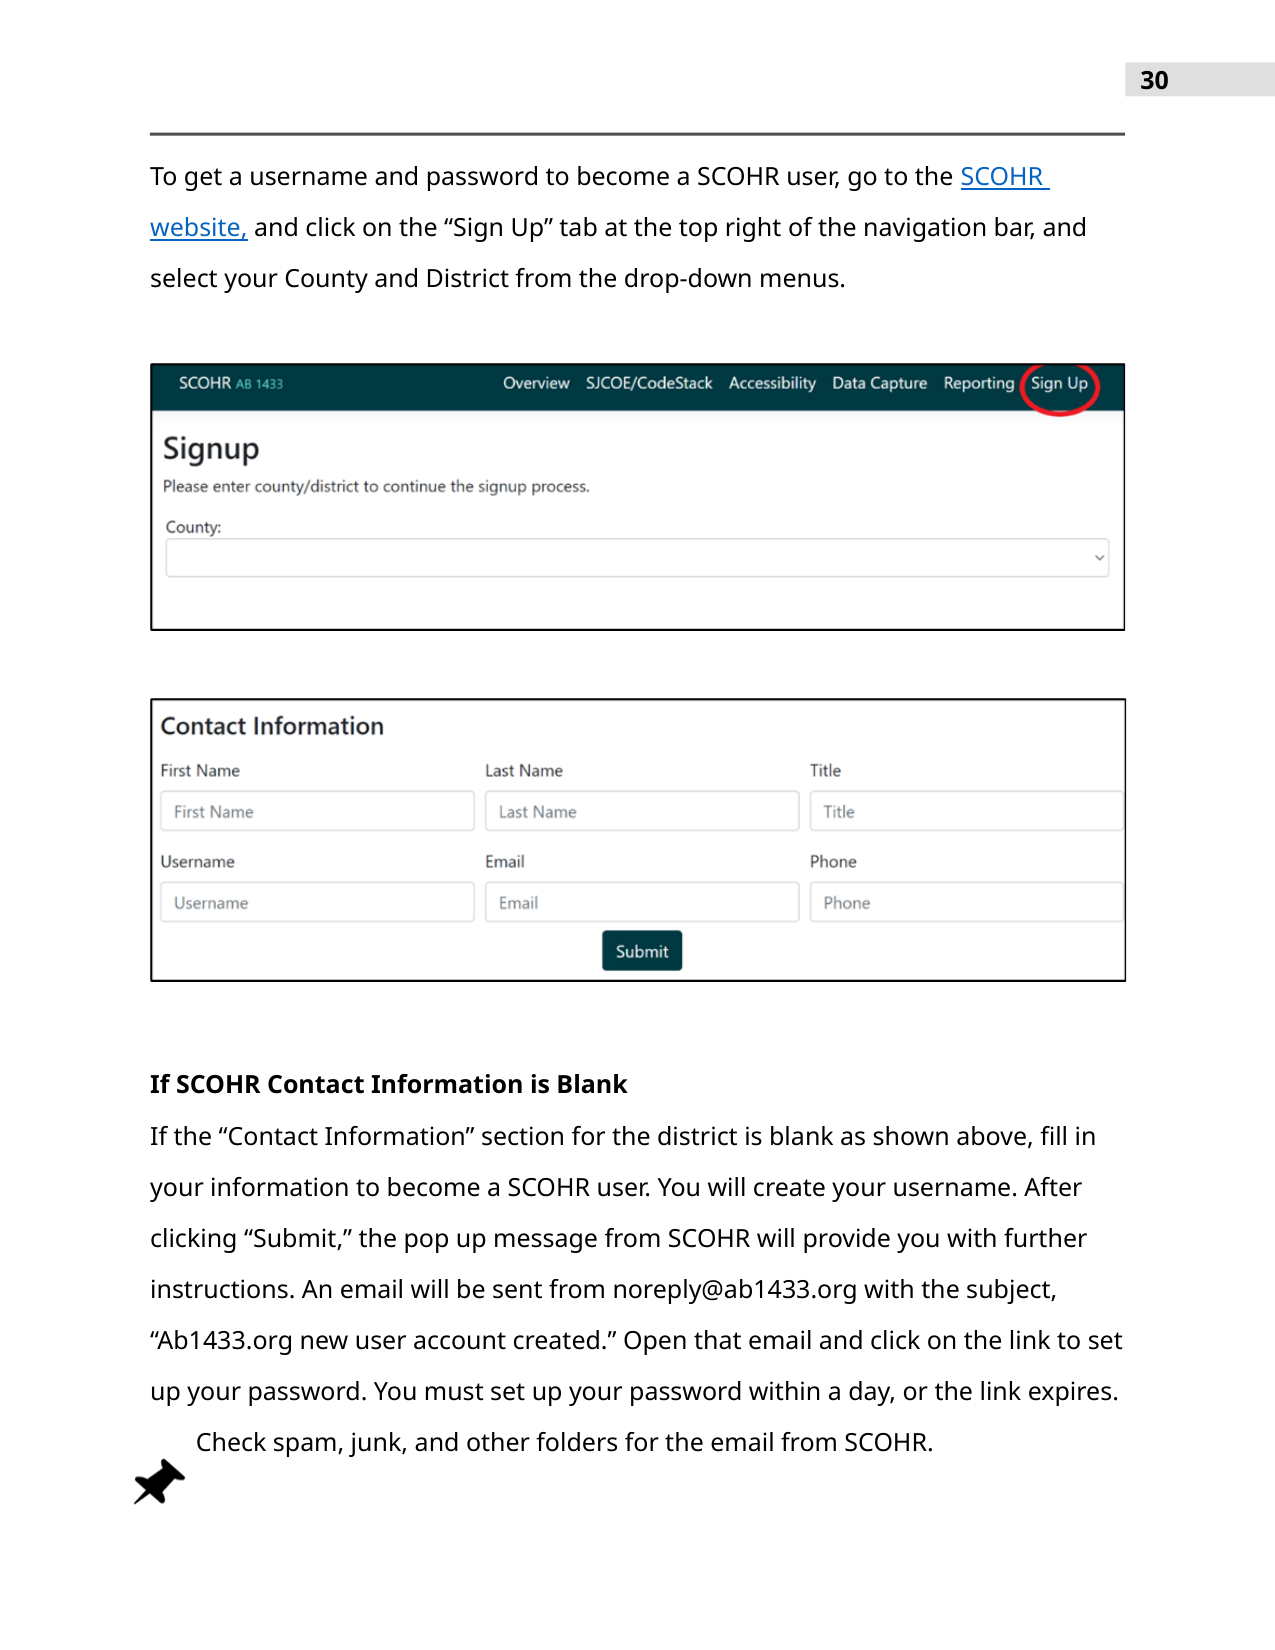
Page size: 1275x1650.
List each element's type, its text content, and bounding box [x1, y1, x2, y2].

text If the “Contact Information” section for the district is blank as shown above, fill in your information to become a SCOHR user. You will create your username. After clicking “Submit,” the pop up message from SCOHR will provide you with further instructions. An email will be sent from noreply@ab1433.org with the subject, “Ab1433.org new user account created.” Open that email and click on the link to set up your password. You must set up your password within a day, or the link expires. Check spam, junk, and other folders for the email from SCOHR. [150, 1118, 1125, 1458]
picture [125, 1452, 188, 1509]
picture [150, 363, 1125, 631]
text If SCOHR Contact Information is Blank [150, 1067, 1125, 1101]
text To get a username and password to become a SCOHR user, go to the SCOHR website, and click on the “Sign Up” tab at the top right of the navigation bar, and select your County and District from the drop-down menus. [150, 159, 1125, 295]
picture [150, 698, 1127, 982]
